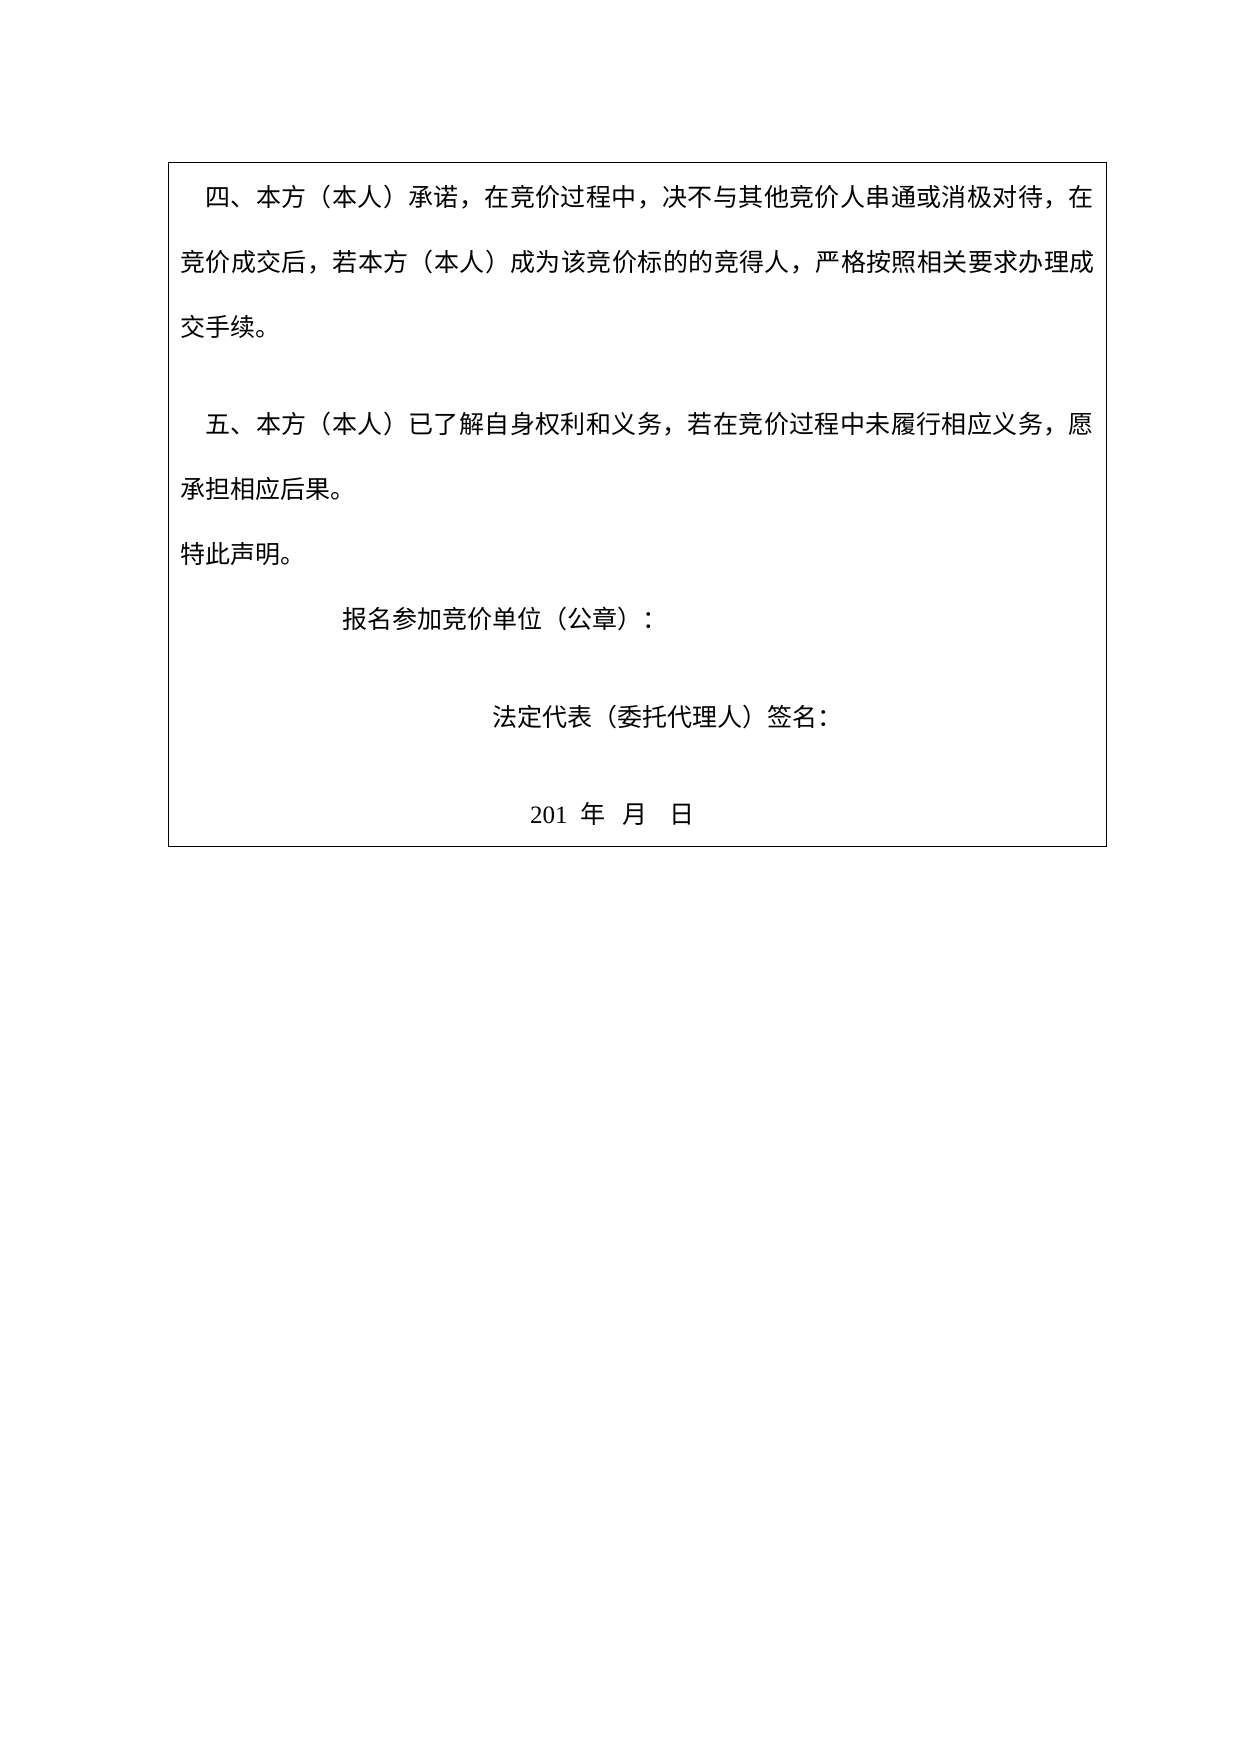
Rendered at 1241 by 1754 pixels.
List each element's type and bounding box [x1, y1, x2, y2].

table_cell [169, 163, 1106, 846]
